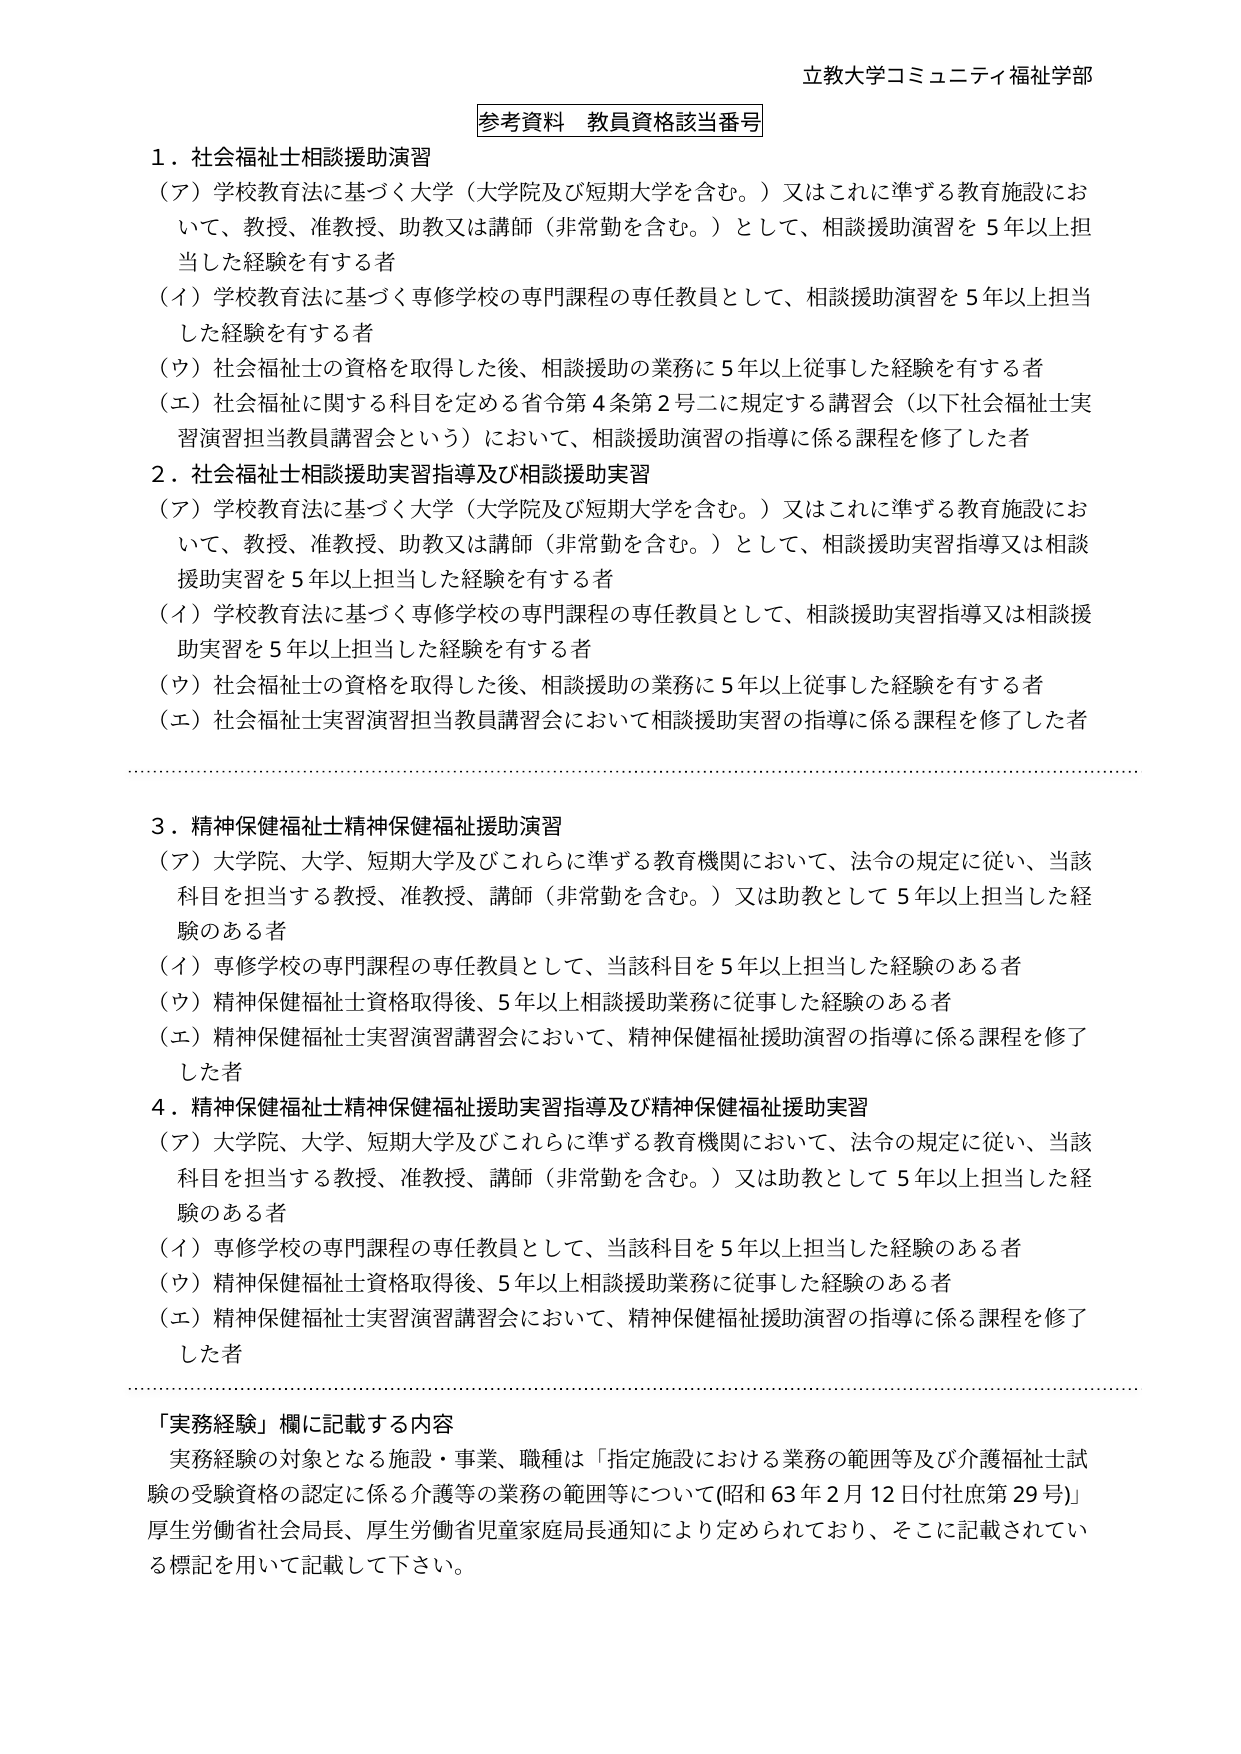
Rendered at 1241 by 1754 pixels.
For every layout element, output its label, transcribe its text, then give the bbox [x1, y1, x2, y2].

text 参考資料 教員資格該当番号 [478, 103, 1092, 138]
text （ウ）社会福祉士の資格を取得した後、相談援助の業務に5年以上従事した経験を有する者 [148, 349, 1092, 384]
text （エ）社会福祉士実習演習担当教員講習会において相談援助実習の指導に係る課程を修了した者 [148, 701, 1092, 736]
text （ア）大学院、大学、短期大学及びこれらに準ずる教育機関において、法令の規定に従い、当該科目を担当する教授、准教授、講師（非常勤を含む。）又は助教として5年以上担当した経験のある者 [148, 842, 1092, 948]
text （ア）学校教育法に基づく大学（大学院及び短期大学を含む。）又はこれに準ずる教育施設において、教授、准教授、助教又は講師（非常勤を含む。）として、相談援助実習指導又は相談援助実習を5年以上担当した経験を有する者 [148, 490, 1092, 596]
text （エ）精神保健福祉士実習演習講習会において、精神保健福祉援助演習の指導に係る課程を修了した者 [148, 1300, 1092, 1370]
text 実務経験の対象となる施設・事業、職種は「指定施設における業務の範囲等及び介護福祉士試験の受験資格の認定に係る介護等の業務の範囲等について(昭和63年2月12日付社庶第29号)」厚生労働省社会局長、厚生労働省児童家庭局長通知により定められており、そこに記載されている標記を用いて記載して下さい。 [148, 1441, 1092, 1581]
text ４．精神保健福祉士精神保健福祉援助実習指導及び精神保健福祉援助実習 [148, 1088, 1092, 1124]
text （ウ）精神保健福祉士資格取得後、5年以上相談援助業務に従事した経験のある者 [148, 1264, 1092, 1300]
text （イ）学校教育法に基づく専修学校の専門課程の専任教員として、相談援助実習指導又は相談援助実習を5年以上担当した経験を有する者 [148, 596, 1092, 666]
text （エ）精神保健福祉士実習演習講習会において、精神保健福祉援助演習の指導に係る課程を修了した者 [148, 1018, 1092, 1088]
text （ウ）精神保健福祉士資格取得後、5年以上相談援助業務に従事した経験のある者 [148, 983, 1092, 1018]
text （ウ）社会福祉士の資格を取得した後、相談援助の業務に5年以上従事した経験を有する者 [148, 666, 1092, 701]
text ２．社会福祉士相談援助実習指導及び相談援助実習 [148, 455, 1092, 490]
text （ア）学校教育法に基づく大学（大学院及び短期大学を含む。）又はこれに準ずる教育施設において、教授、准教授、助教又は講師（非常勤を含む。）として、相談援助演習を5年以上担当した経験を有する者 [148, 173, 1092, 279]
text （ア）大学院、大学、短期大学及びこれらに準ずる教育機関において、法令の規定に従い、当該科目を担当する教授、准教授、講師（非常勤を含む。）又は助教として5年以上担当した経験のある者 [148, 1124, 1092, 1229]
text （イ）専修学校の専門課程の専任教員として、当該科目を5年以上担当した経験のある者 [148, 1229, 1092, 1264]
text １．社会福祉士相談援助演習 [148, 138, 1092, 173]
text 参考資料 教員資格該当番号 [148, 103, 762, 138]
text （イ）専修学校の専門課程の専任教員として、当該科目を5年以上担当した経験のある者 [148, 948, 1092, 983]
text 「実務経験」欄に記載する内容 [148, 1405, 1092, 1441]
text ３．精神保健福祉士精神保健福祉援助演習 [148, 807, 1092, 842]
text （エ）社会福祉に関する科目を定める省令第4条第2号二に規定する講習会（以下社会福祉士実習演習担当教員講習会という）において、相談援助演習の指導に係る課程を修了した者 [148, 384, 1092, 455]
text （イ）学校教育法に基づく専修学校の専門課程の専任教員として、相談援助演習を5年以上担当した経験を有する者 [148, 279, 1092, 349]
